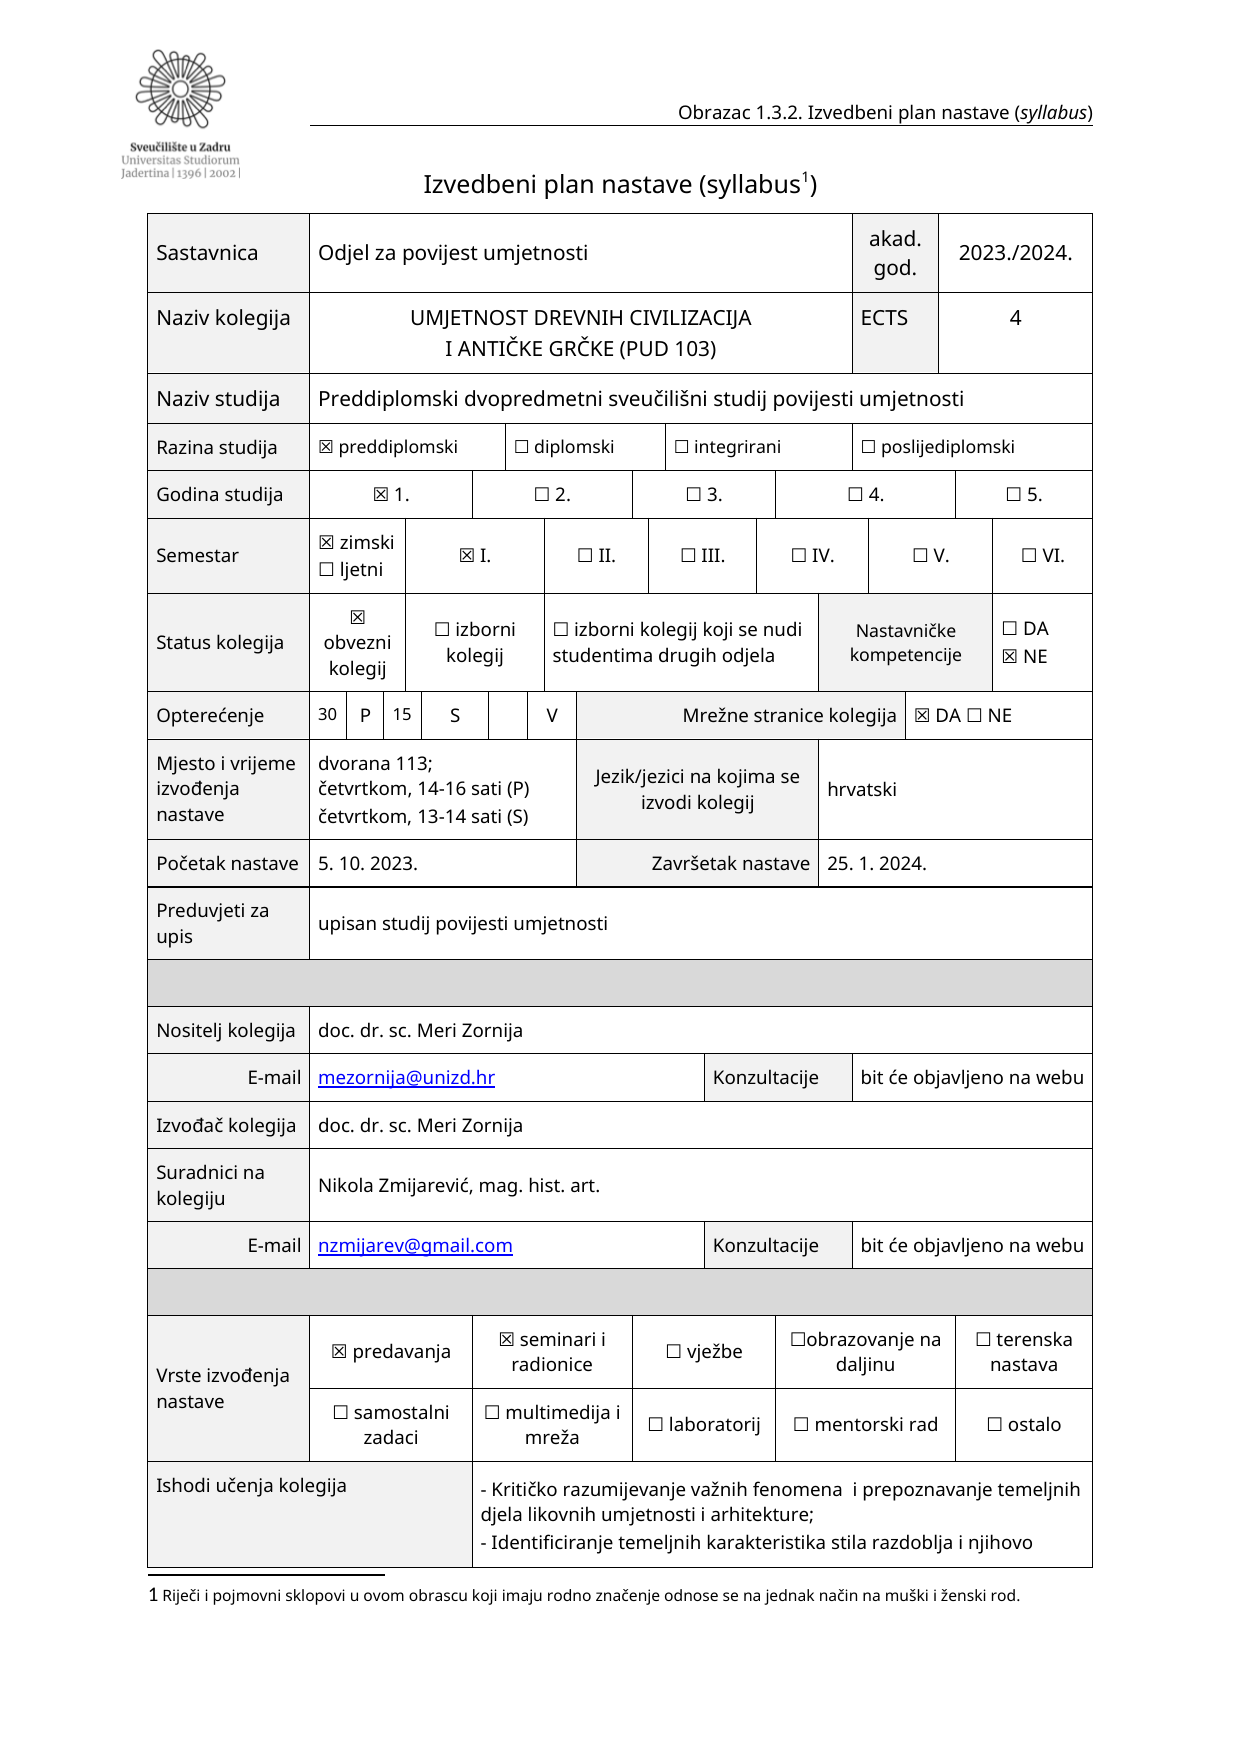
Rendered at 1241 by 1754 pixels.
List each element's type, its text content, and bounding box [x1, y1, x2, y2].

table_cell bit će objavljeno na webu [853, 1054, 1092, 1101]
table_cell 30 [310, 692, 346, 738]
table_cell Status kolegija [148, 594, 309, 691]
table_cell Nikola Zmijarević, mag. hist. art. [310, 1149, 1092, 1221]
table_cell ☐obrazovanje na daljinu [776, 1316, 955, 1388]
table_cell Početak nastave [148, 840, 309, 886]
table_cell ☐ 4. [776, 471, 955, 518]
table_cell Naziv kolegija [148, 293, 309, 372]
table_cell ☐ vježbe [633, 1316, 775, 1388]
table_cell hrvatski [819, 740, 1092, 839]
table_cell ☐ terenska nastava [956, 1316, 1092, 1388]
table_cell bit će objavljeno na webu [853, 1222, 1092, 1268]
table_cell 5. 10. 2023. [310, 840, 576, 886]
table_cell ☐ III. [649, 519, 756, 593]
table_cell ☐ VI. [993, 519, 1092, 593]
table_cell Vrste izvođenja nastave [148, 1316, 309, 1461]
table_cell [148, 1462, 472, 1567]
table_cell ☒ 1. [310, 471, 472, 518]
table_cell ☒ preddiplomski [310, 424, 505, 470]
table_cell ☒ predavanja [310, 1316, 472, 1388]
table_cell doc. dr. sc. Meri Zornija [310, 1102, 1092, 1148]
table_cell 25. 1. 2024. [819, 840, 1092, 886]
table_header akad. god. [853, 214, 938, 292]
table_cell ☐ integrirani [666, 424, 852, 470]
table_cell ☐ poslijediplomski [853, 424, 1092, 470]
table_cell ☐ laboratorij [633, 1389, 775, 1461]
table_cell ☒ zimski ☐ ljetni [310, 519, 405, 593]
table_cell Semestar [148, 519, 309, 593]
table_cell [489, 692, 527, 738]
table_cell ☒ I. [406, 519, 544, 593]
table_cell Jezik/jezici na kojima se izvodi kolegij [577, 740, 818, 839]
table_cell dvorana 113; četvrtkom, 14-16 sati (P) četvrtkom, 13-14 sati (S) [310, 740, 576, 839]
table_cell Mrežne stranice kolegija [577, 692, 905, 738]
table_header 2023./2024. [939, 214, 1092, 292]
table_cell UMJETNOST DREVNIH CIVILIZACIJA I ANTIČKE GRČKE (PUD 103) [310, 293, 852, 372]
table_cell ☐ izborni kolegij [406, 594, 544, 691]
table_cell Razina studija [148, 424, 309, 470]
text Izvedbeni plan nastave (syllabus) [148, 166, 1093, 200]
table_cell ☐ samostalni zadaci [310, 1389, 472, 1461]
table_cell ☐ II. [545, 519, 648, 593]
table_cell E-mail [148, 1222, 309, 1268]
table_cell ☐ diplomski [506, 424, 665, 470]
table_cell ☐ multimedija i mreža [473, 1389, 632, 1461]
table_cell Konzultacije [705, 1054, 852, 1101]
table_cell ☒ seminari i radionice [473, 1316, 632, 1388]
table_cell Izvođač kolegija [148, 1102, 309, 1148]
table_cell nzmijarev@gmail.com [310, 1222, 704, 1268]
table_cell Mjesto i vrijeme izvođenja nastave [148, 740, 309, 839]
table_cell ☐ izborni kolegij koji se nudi studentima drugih odjela [545, 594, 818, 691]
table_cell ☐ DA ☒ NE [993, 594, 1092, 691]
table_cell ECTS [853, 293, 938, 372]
table_cell Nastavničke kompetencije [819, 594, 992, 691]
table_cell Nositelj kolegija [148, 1007, 309, 1053]
table_cell ☐ 3. [633, 471, 775, 518]
table_cell doc. dr. sc. Meri Zornija [310, 1007, 1092, 1053]
table_cell ☒ obvezni kolegij [310, 594, 405, 691]
table_cell ☐ IV. [757, 519, 868, 593]
table_cell E-mail [148, 1054, 309, 1101]
table_cell upisan studij povijesti umjetnosti [310, 888, 1092, 959]
table_cell V [528, 692, 576, 738]
table_header Sastavnica [148, 214, 309, 292]
table_cell mezornija@unizd.hr [310, 1054, 704, 1101]
table_cell 15 [384, 692, 421, 738]
table_cell ☐ 5. [956, 471, 1092, 518]
table_cell P [347, 692, 383, 738]
table_cell Suradnici na kolegiju [148, 1149, 309, 1221]
table_cell Konzultacije [705, 1222, 852, 1268]
table_cell Naziv studija [148, 374, 309, 423]
picture [121, 49, 240, 179]
table_header Odjel za povijest umjetnosti [310, 214, 852, 292]
table_cell Završetak nastave [577, 840, 818, 886]
table_cell ☐ ostalo [956, 1389, 1092, 1461]
table_cell Preduvjeti za upis [148, 888, 309, 959]
table_cell ☒ DA ☐ NE [906, 692, 1092, 738]
table_cell Opterećenje [148, 692, 309, 738]
table_cell 4 [939, 293, 1092, 372]
table_cell ☐ mentorski rad [776, 1389, 955, 1461]
table_cell S [422, 692, 488, 738]
table_cell [148, 1269, 1092, 1315]
table_cell [148, 960, 1092, 1006]
table_cell ☐ V. [869, 519, 992, 593]
table_cell ☐ 2. [473, 471, 632, 518]
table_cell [473, 1462, 1092, 1567]
table_cell Godina studija [148, 471, 309, 518]
table_cell Preddiplomski dvopredmetni sveučilišni studij povijesti umjetnosti [310, 374, 1092, 423]
